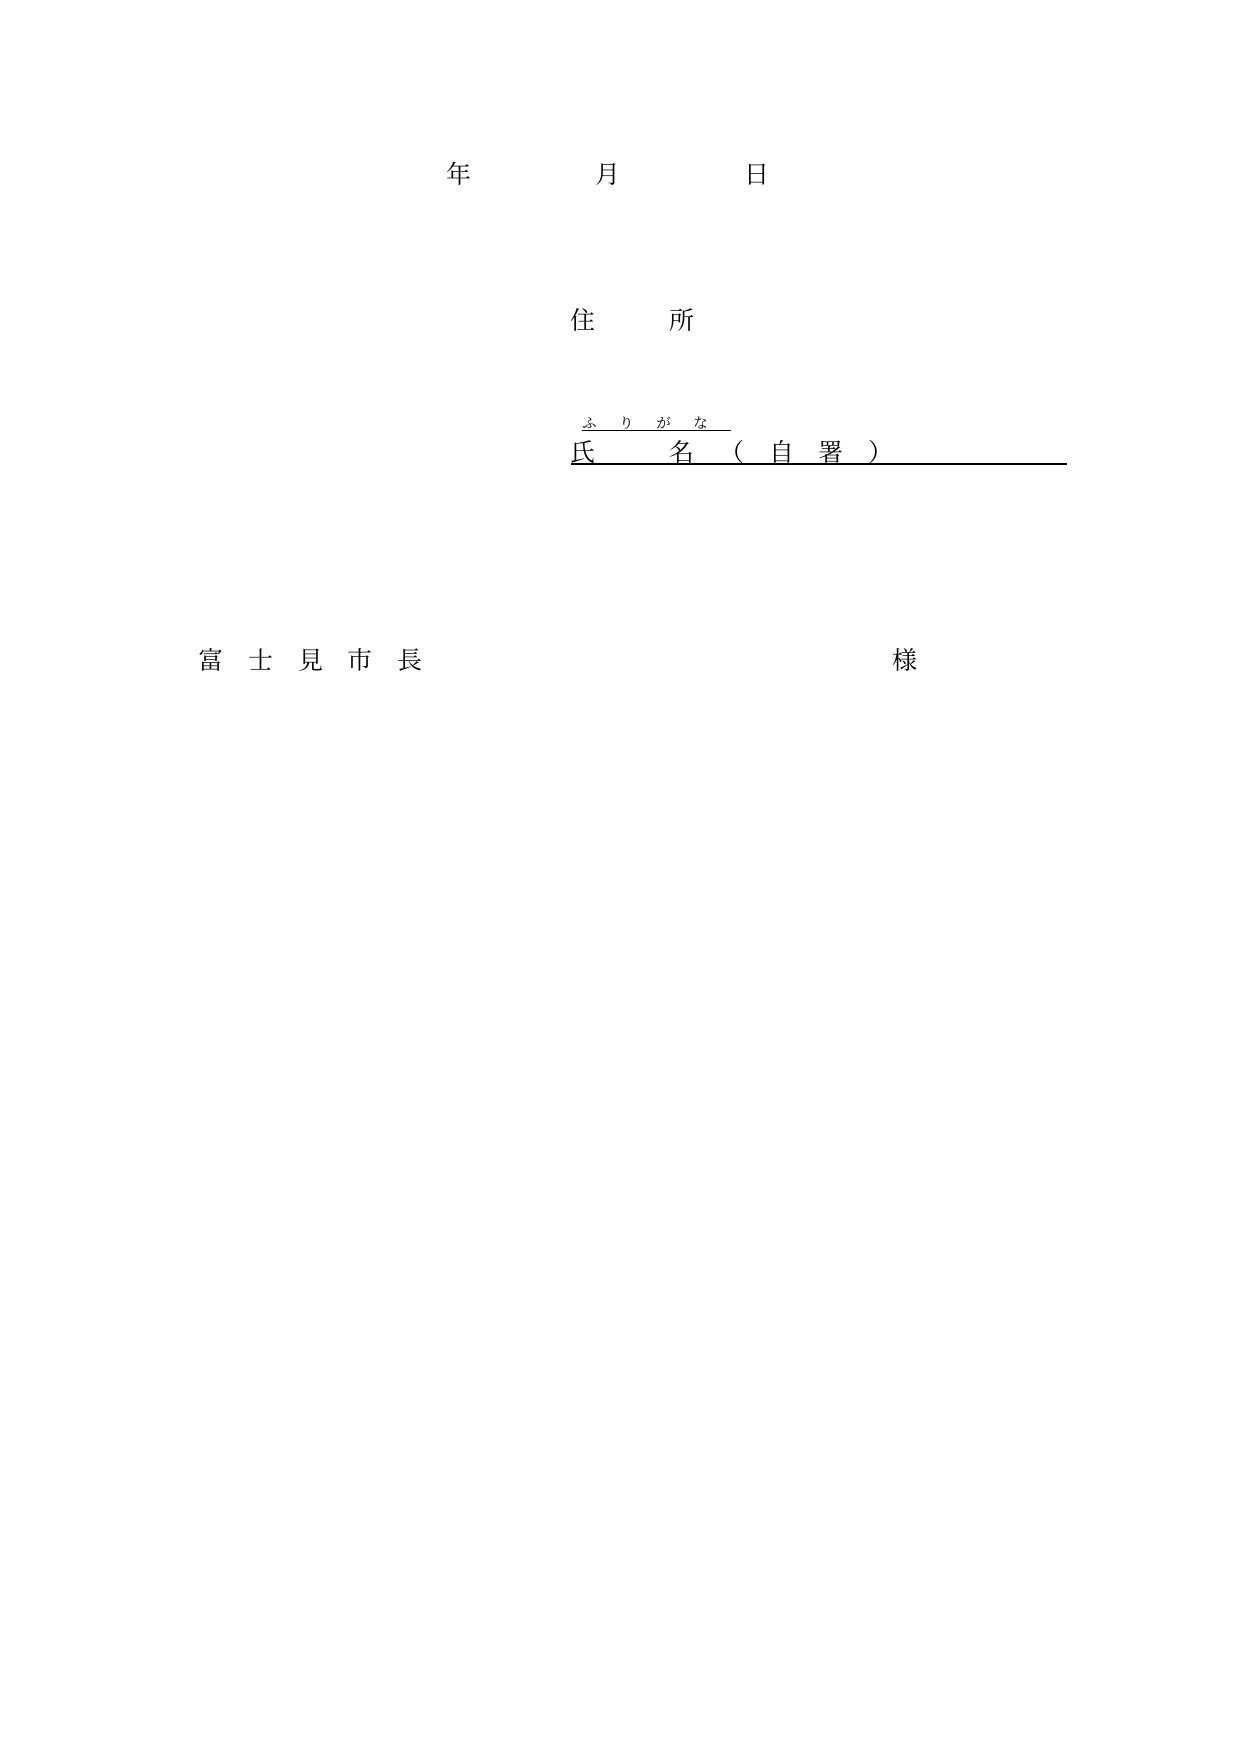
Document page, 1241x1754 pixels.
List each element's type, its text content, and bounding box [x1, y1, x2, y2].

text 富士見市長 様 [149, 634, 1091, 683]
text （自署） [149, 392, 1091, 489]
text 住 所 [149, 294, 1091, 343]
text 年 月 日 [149, 149, 1068, 197]
